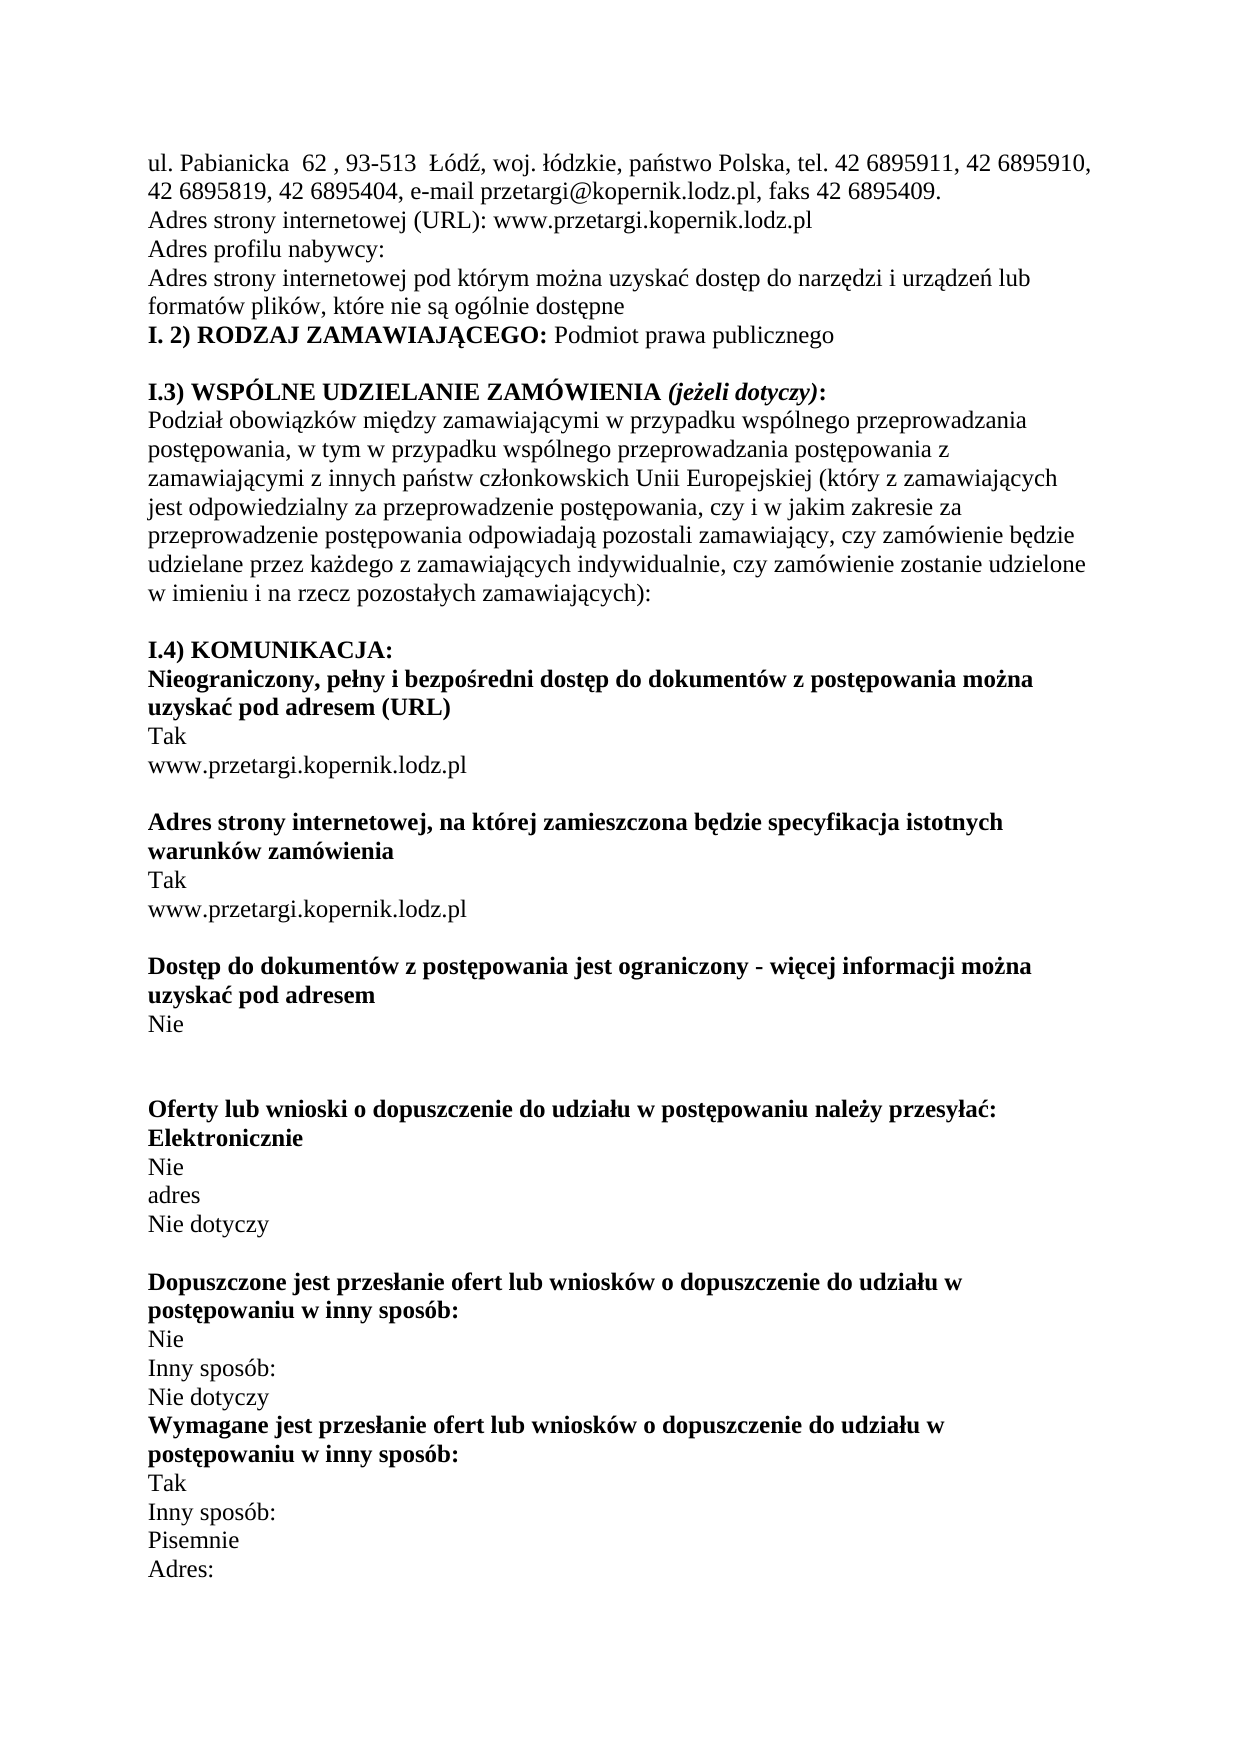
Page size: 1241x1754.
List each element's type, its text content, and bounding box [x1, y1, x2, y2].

text Tak www.przetargi.kopernik.lodz.pl [148, 865, 1093, 922]
text Oferty lub wnioski o dopuszczenie do udziału w postępowaniu należy przesyłać: Elektronicznie [148, 1065, 1093, 1152]
text Adres strony internetowej, na której zamieszczona będzie specyfikacja istotnych warunków zamówienia [148, 779, 1093, 865]
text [148, 1267, 1093, 1583]
text Nie [148, 1009, 1093, 1065]
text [148, 148, 1093, 320]
text Dostęp do dokumentów z postępowania jest ograniczony - więcej informacji można uzyskać pod adresem [148, 922, 1093, 1009]
text Podział obowiązków między zamawiającymi w przypadku wspólnego przeprowadzania postępowania, w tym w przypadku wspólnego przeprowadzania postępowania z zamawiającymi z innych państw członkowskich Unii Europejskiej (który z zamawiających jest odpowiedzialny za przeprowadzenie postępowania, czy i w jakim zakresie za przeprowadzenie postępowania odpowiadają pozostali zamawiający, czy zamówienie będzie udzielane przez każdego z zamawiających indywidualnie, czy zamówienie zostanie udzielone w imieniu i na rzecz pozostałych zamawiających): [148, 406, 1093, 635]
text Nie adres Nie dotyczy [148, 1152, 1093, 1238]
text Tak www.przetargi.kopernik.lodz.pl [148, 721, 1093, 779]
text I.3) WSPÓLNE UDZIELANIE ZAMÓWIENIA (jeżeli dotyczy): [148, 377, 1093, 406]
text I.4) KOMUNIKACJA: Nieograniczony, pełny i bezpośredni dostęp do dokumentów z postępowania można uzyskać pod adresem (URL) [148, 635, 1093, 721]
text I. 2) RODZAJ ZAMAWIAJĄCEGO: Podmiot prawa publicznego [148, 320, 1093, 377]
